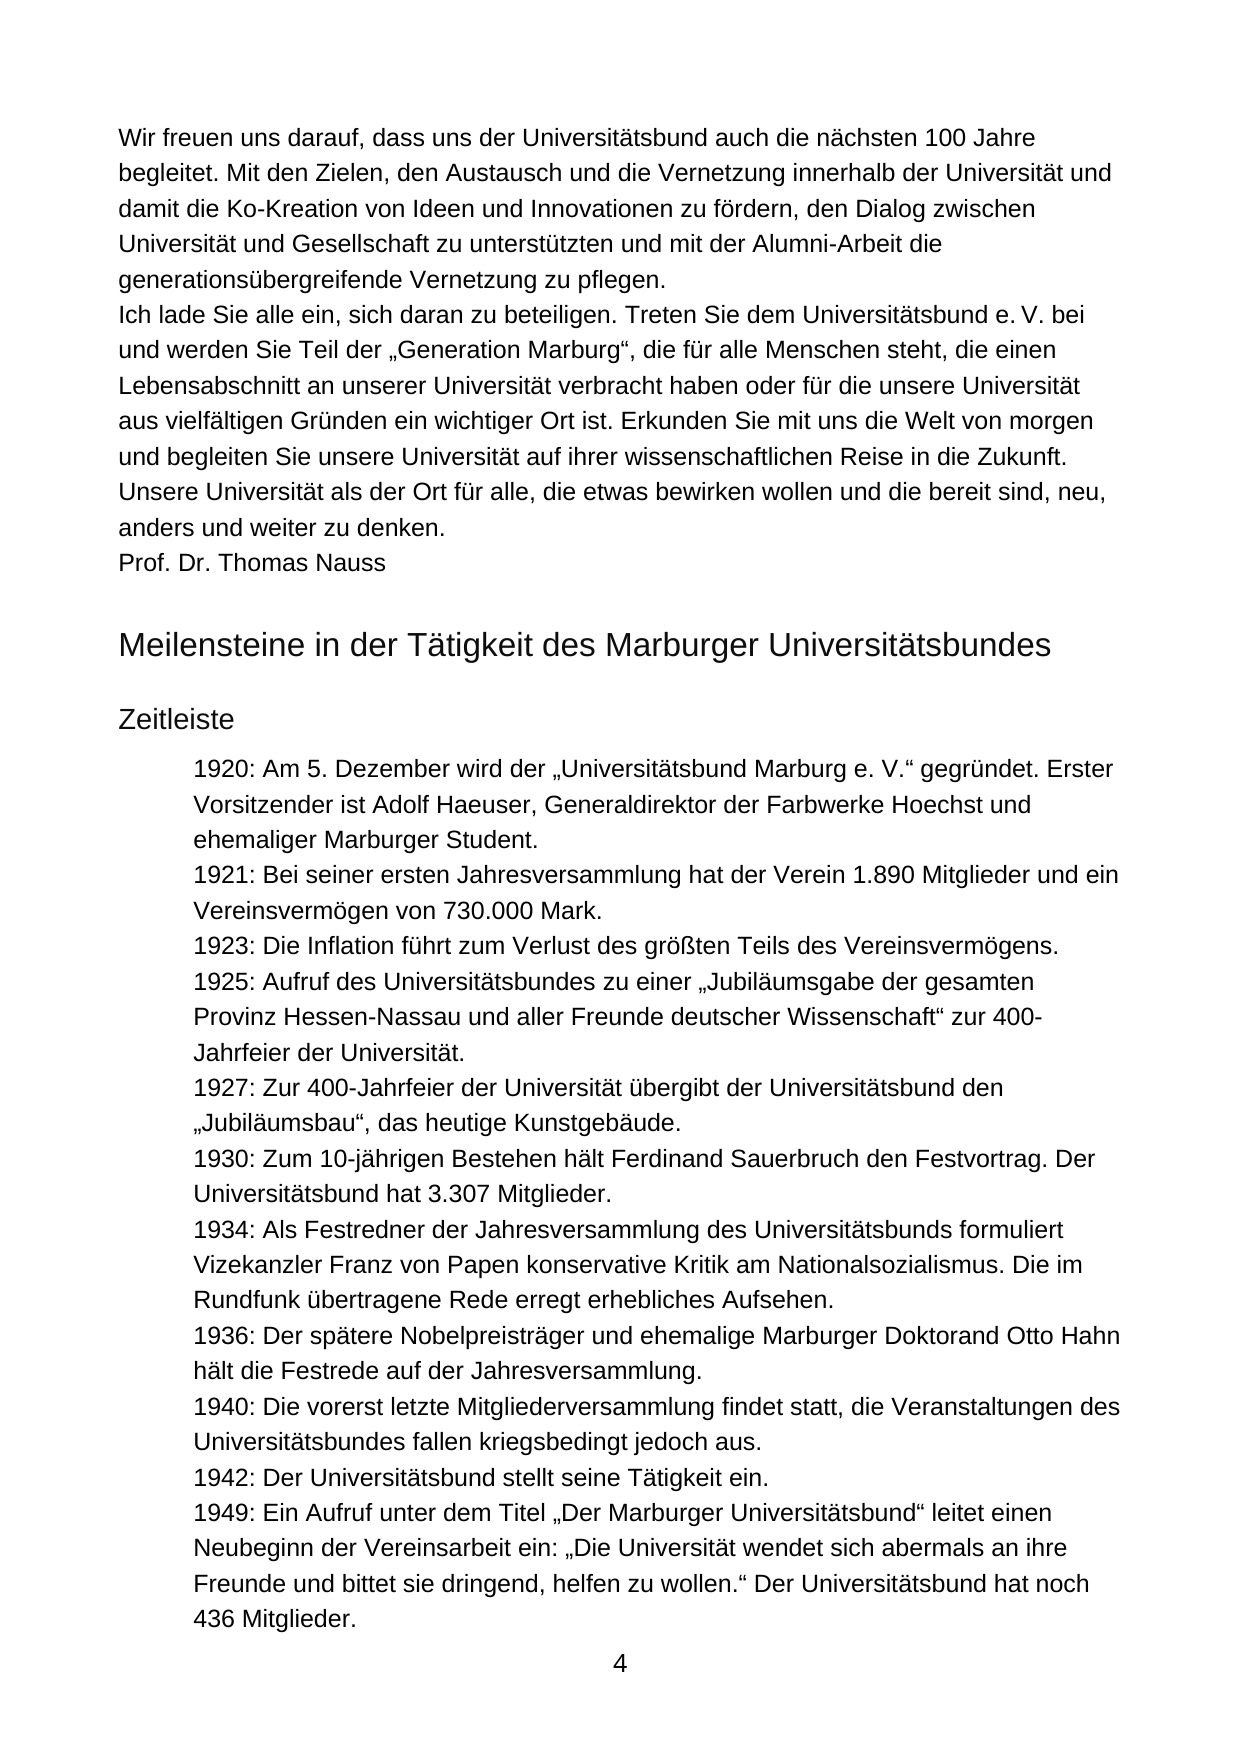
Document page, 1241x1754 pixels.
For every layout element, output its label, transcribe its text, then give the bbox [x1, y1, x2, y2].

list 1925: Aufruf des Universitätsbundes zu einer „Jubiläumsgabe der gesamten Provinz Hessen-Nassau und aller Freunde deutscher Wissenschaft“ zur 400-Jahrfeier der Universität. [193, 962, 1122, 1068]
list 1936: Der spätere Nobelpreisträger und ehemalige Marburger Doktorand Otto Hahn hält die Festrede auf der Jahresversammlung. [193, 1316, 1122, 1387]
subtitle Zeitleiste [118, 701, 1122, 737]
subtitle Meilensteine in der Tätigkeit des Marburger Universitätsbundes [118, 628, 1122, 664]
list 1940: Die vorerst letzte Mitgliederversammlung findet statt, die Veranstaltungen des Universitätsbundes fallen kriegsbedingt jedoch aus. [193, 1387, 1122, 1458]
list 1934: Als Festredner der Jahresversammlung des Universitätsbunds formuliert Vizekanzler Franz von Papen konservative Kritik am Nationalsozialismus. Die im Rundfunk übertragene Rede erregt erhebliches Aufsehen. [193, 1210, 1122, 1316]
text Prof. Dr. Thomas Nauss [118, 543, 1122, 578]
list 1920: Am 5. Dezember wird der „Universitätsbund Marburg e. V.“ gegründet. Erster Vorsitzender ist Adolf Haeuser, Generaldirektor der Farbwerke Hoechst und ehemaliger Marburger Student. [193, 749, 1122, 856]
list 1927: Zur 400-Jahrfeier der Universität übergibt der Universitätsbund den „Jubiläumsbau“, das heutige Kunstgebäude. [193, 1068, 1122, 1139]
list 1942: Der Universitätsbund stellt seine Tätigkeit ein. [193, 1458, 1122, 1493]
list 1930: Zum 10-jährigen Bestehen hält Ferdinand Sauerbruch den Festvortrag. Der Universitätsbund hat 3.307 Mitglieder. [193, 1139, 1122, 1210]
list 1949: Ein Aufruf unter dem Titel „Der Marburger Universitätsbund“ leitet einen Neubeginn der Vereinsarbeit ein: „Die Universität wendet sich abermals an ihre Freunde und bittet sie dringend, helfen zu wollen.“ Der Universitätsbund hat noch 436 Mitglieder. [193, 1493, 1122, 1635]
text Ich lade Sie alle ein, sich daran zu beteiligen. Treten Sie dem Universitätsbund e. V. bei und werden Sie Teil der „Generation Marburg“, die für alle Menschen steht, die einen Lebensabschnitt an unserer Universität verbracht haben oder für die unsere Universität aus vielfältigen Gründen ein wichtiger Ort ist. Erkunden Sie mit uns die Welt von morgen und begleiten Sie unsere Universität auf ihrer wissenschaftlichen Reise in die Zukunft. Unsere Universität als der Ort für alle, die etwas bewirken wollen und die bereit sind, neu, anders und weiter zu denken. [118, 295, 1122, 543]
list 1921: Bei seiner ersten Jahresversammlung hat der Verein 1.890 Mitglieder und ein Vereinsvermögen von 730.000 Mark. [193, 856, 1122, 926]
text Wir freuen uns darauf, dass uns der Universitätsbund auch die nächsten 100 Jahre begleitet. Mit den Zielen, den Austausch und die Vernetzung innerhalb der Universität und damit die Ko-Kreation von Ideen und Innovationen zu fördern, den Dialog zwischen Universität und Gesellschaft zu unterstützten und mit der Alumni-Arbeit die generationsübergreifende Vernetzung zu pflegen. [118, 118, 1122, 295]
list 1923: Die Inflation führt zum Verlust des größten Teils des Vereinsvermögens. [193, 926, 1122, 962]
